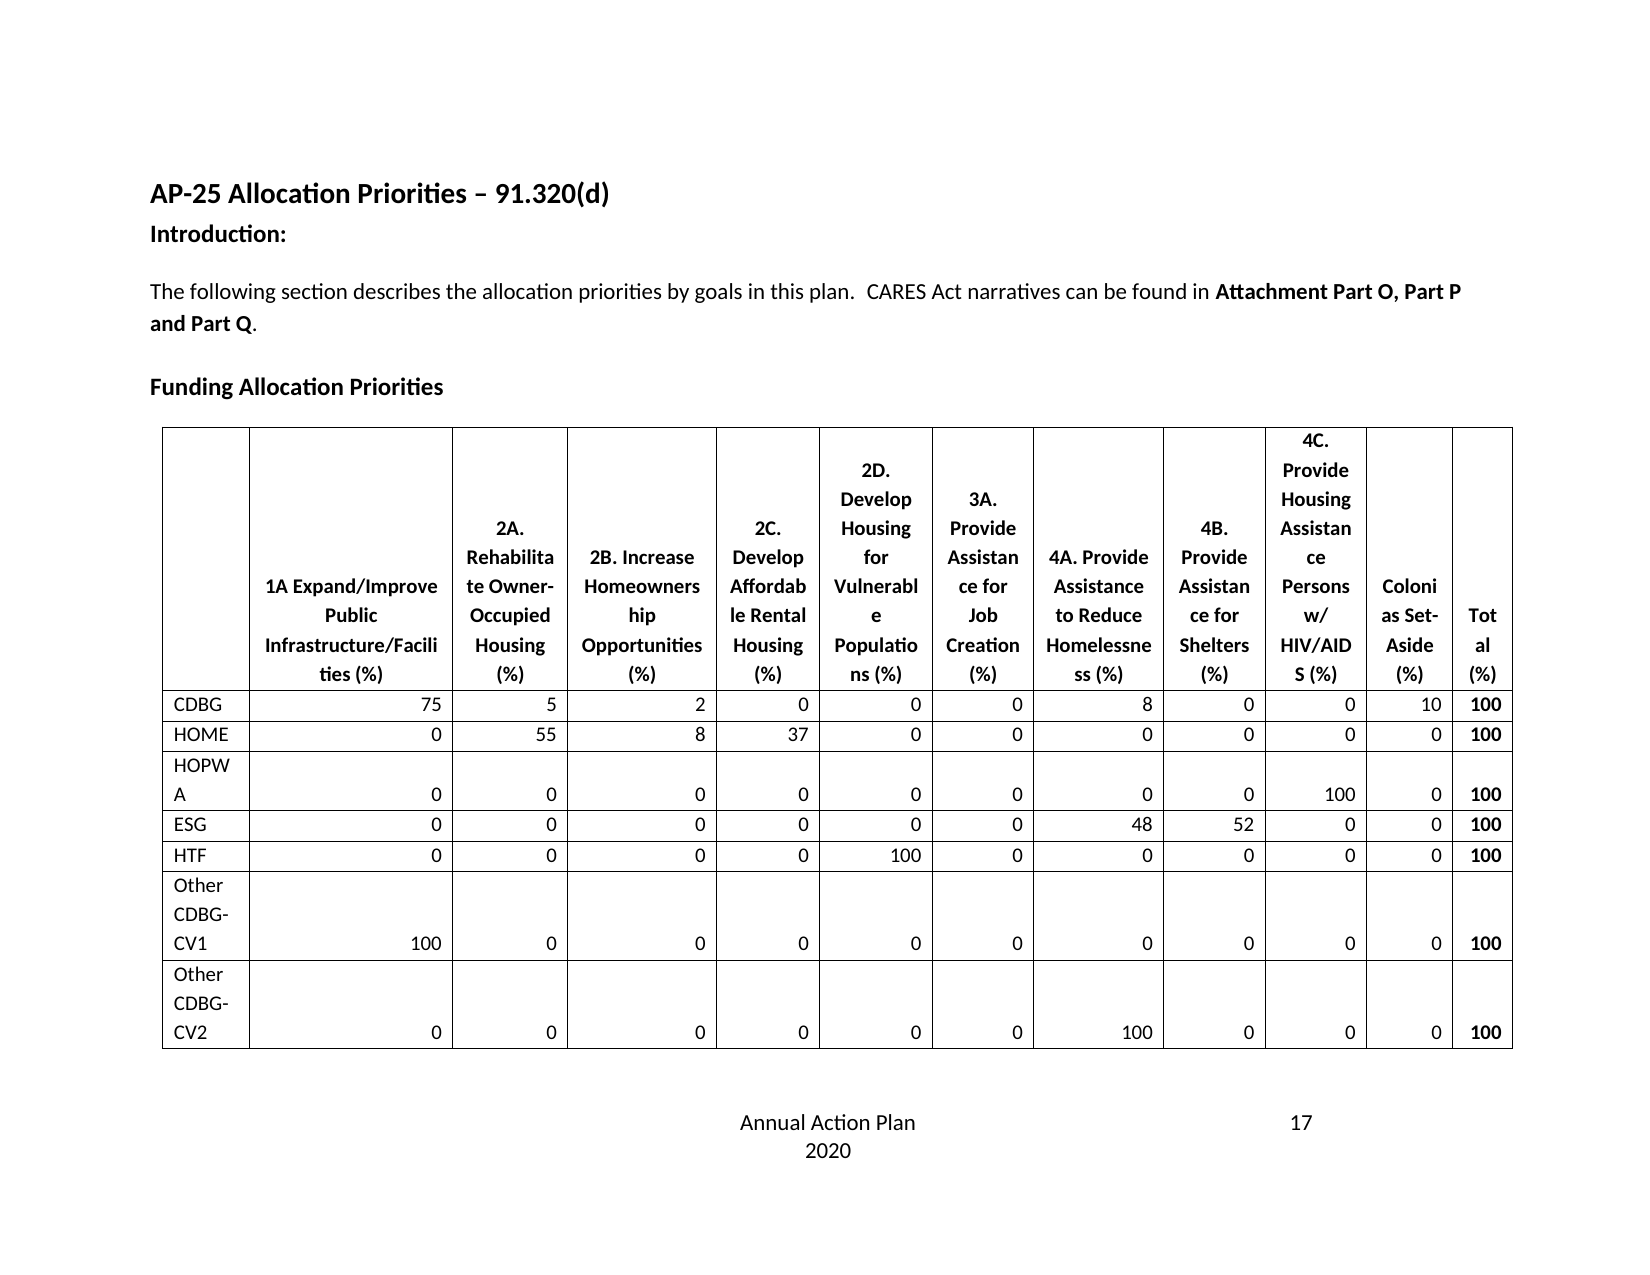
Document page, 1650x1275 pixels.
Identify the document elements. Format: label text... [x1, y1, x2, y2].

table_cell 0 [1164, 842, 1265, 871]
table_cell 0 [1367, 872, 1452, 960]
table_cell 0 [1266, 961, 1366, 1048]
table_cell 0 [453, 842, 567, 871]
table_cell 0 [1367, 961, 1452, 1048]
table_cell 0 [820, 691, 932, 721]
table_cell 0 [933, 691, 1033, 721]
table_cell 100 [1266, 752, 1366, 810]
table_cell 8 [568, 722, 716, 751]
table_cell Other CDBG-CV2 [163, 961, 249, 1048]
table_cell HOME [163, 722, 249, 751]
table_header [163, 428, 249, 690]
table_header Colonias Set-Aside (%) [1367, 428, 1452, 690]
table_cell 0 [1367, 842, 1452, 871]
table_cell 0 [717, 961, 819, 1048]
table_header 2A. Rehabilitate Owner-Occupied Housing (%) [453, 428, 567, 690]
table_cell 0 [568, 842, 716, 871]
table_cell 0 [1034, 752, 1163, 810]
table_header 1A Expand/Improve Public Infrastructure/Facilities (%) [250, 428, 452, 690]
table_cell 0 [820, 872, 932, 960]
table_cell HOPWA [163, 752, 249, 810]
text Introduction: [150, 222, 1500, 248]
table_header 2B. Increase Homeownership Opportunities (%) [568, 428, 716, 690]
table_cell 0 [1266, 811, 1366, 841]
table_cell 0 [933, 961, 1033, 1048]
table_cell 0 [717, 842, 819, 871]
table_cell 48 [1034, 811, 1163, 841]
table_cell 0 [820, 811, 932, 841]
table_cell 0 [933, 811, 1033, 841]
table_cell 0 [453, 872, 567, 960]
table_header 4C. Provide Housing Assistance Persons w/ HIV/AIDS (%) [1266, 428, 1366, 690]
table_cell 0 [933, 752, 1033, 810]
table_cell 0 [1034, 722, 1163, 751]
table_cell 5 [453, 691, 567, 721]
table_cell 0 [453, 811, 567, 841]
table_cell 0 [250, 722, 452, 751]
table_cell 100 [1453, 842, 1512, 871]
table_cell HTF [163, 842, 249, 871]
table_cell 0 [933, 722, 1033, 751]
table_cell 0 [1034, 842, 1163, 871]
table_cell Other CDBG-CV1 [163, 872, 249, 960]
table_cell 0 [1164, 722, 1265, 751]
table_cell 2 [568, 691, 716, 721]
table_cell 55 [453, 722, 567, 751]
table_cell 0 [1266, 722, 1366, 751]
text The following section describes the allocation priorities by goals in this plan. CARES Act narratives can be found in Attachment Part O, Part P and Part Q. [150, 277, 1500, 337]
table_header 3A. Provide Assistance for Job Creation (%) [933, 428, 1033, 690]
table_cell 0 [568, 961, 716, 1048]
table_header Total (%) [1453, 428, 1512, 690]
table_cell 0 [453, 752, 567, 810]
table_cell 0 [1367, 752, 1452, 810]
table_header 2D. Develop Housing for Vulnerable Populations (%) [820, 428, 932, 690]
table_cell 100 [1453, 722, 1512, 751]
table_cell 0 [1164, 752, 1265, 810]
table_cell 0 [1367, 722, 1452, 751]
table_cell 0 [1367, 811, 1452, 841]
table_cell 0 [453, 961, 567, 1048]
table_header 4A. Provide Assistance to Reduce Homelessness (%) [1034, 428, 1163, 690]
table_cell 0 [250, 752, 452, 810]
table_cell 8 [1034, 691, 1163, 721]
table_cell 75 [250, 691, 452, 721]
table_header 2C. Develop Affordable Rental Housing (%) [717, 428, 819, 690]
table_cell 100 [820, 842, 932, 871]
table_cell 0 [1164, 872, 1265, 960]
table_cell 0 [717, 691, 819, 721]
table_cell 0 [250, 961, 452, 1048]
table_cell 0 [568, 811, 716, 841]
table_cell 0 [1164, 691, 1265, 721]
table_header 4B. Provide Assistance for Shelters (%) [1164, 428, 1265, 690]
table_cell 0 [933, 842, 1033, 871]
table_cell 10 [1367, 691, 1452, 721]
table_cell 0 [250, 842, 452, 871]
table_cell 100 [1453, 691, 1512, 721]
table_cell 0 [1164, 961, 1265, 1048]
table_cell 100 [250, 872, 452, 960]
table_cell 0 [933, 872, 1033, 960]
table_cell 0 [250, 811, 452, 841]
table_cell 0 [717, 752, 819, 810]
table_cell ESG [163, 811, 249, 841]
table_cell 0 [717, 811, 819, 841]
table_cell 0 [1266, 842, 1366, 871]
table_cell 100 [1034, 961, 1163, 1048]
table_cell 100 [1453, 961, 1512, 1048]
table_cell 0 [820, 722, 932, 751]
table_cell 100 [1453, 872, 1512, 960]
table_cell 0 [568, 872, 716, 960]
text Funding Allocation Priorities [150, 371, 1500, 401]
table_cell 100 [1453, 752, 1512, 810]
subtitle AP-25 Allocation Priorities – 91.320(d) [150, 175, 1500, 211]
table_cell 0 [717, 872, 819, 960]
table_cell 0 [1266, 691, 1366, 721]
table_cell 37 [717, 722, 819, 751]
table_cell 100 [1453, 811, 1512, 841]
table_cell 52 [1164, 811, 1265, 841]
table_cell 0 [568, 752, 716, 810]
table_cell 0 [1266, 872, 1366, 960]
table_cell 0 [820, 961, 932, 1048]
table_cell 0 [1034, 872, 1163, 960]
table_cell CDBG [163, 691, 249, 721]
table_cell 0 [820, 752, 932, 810]
